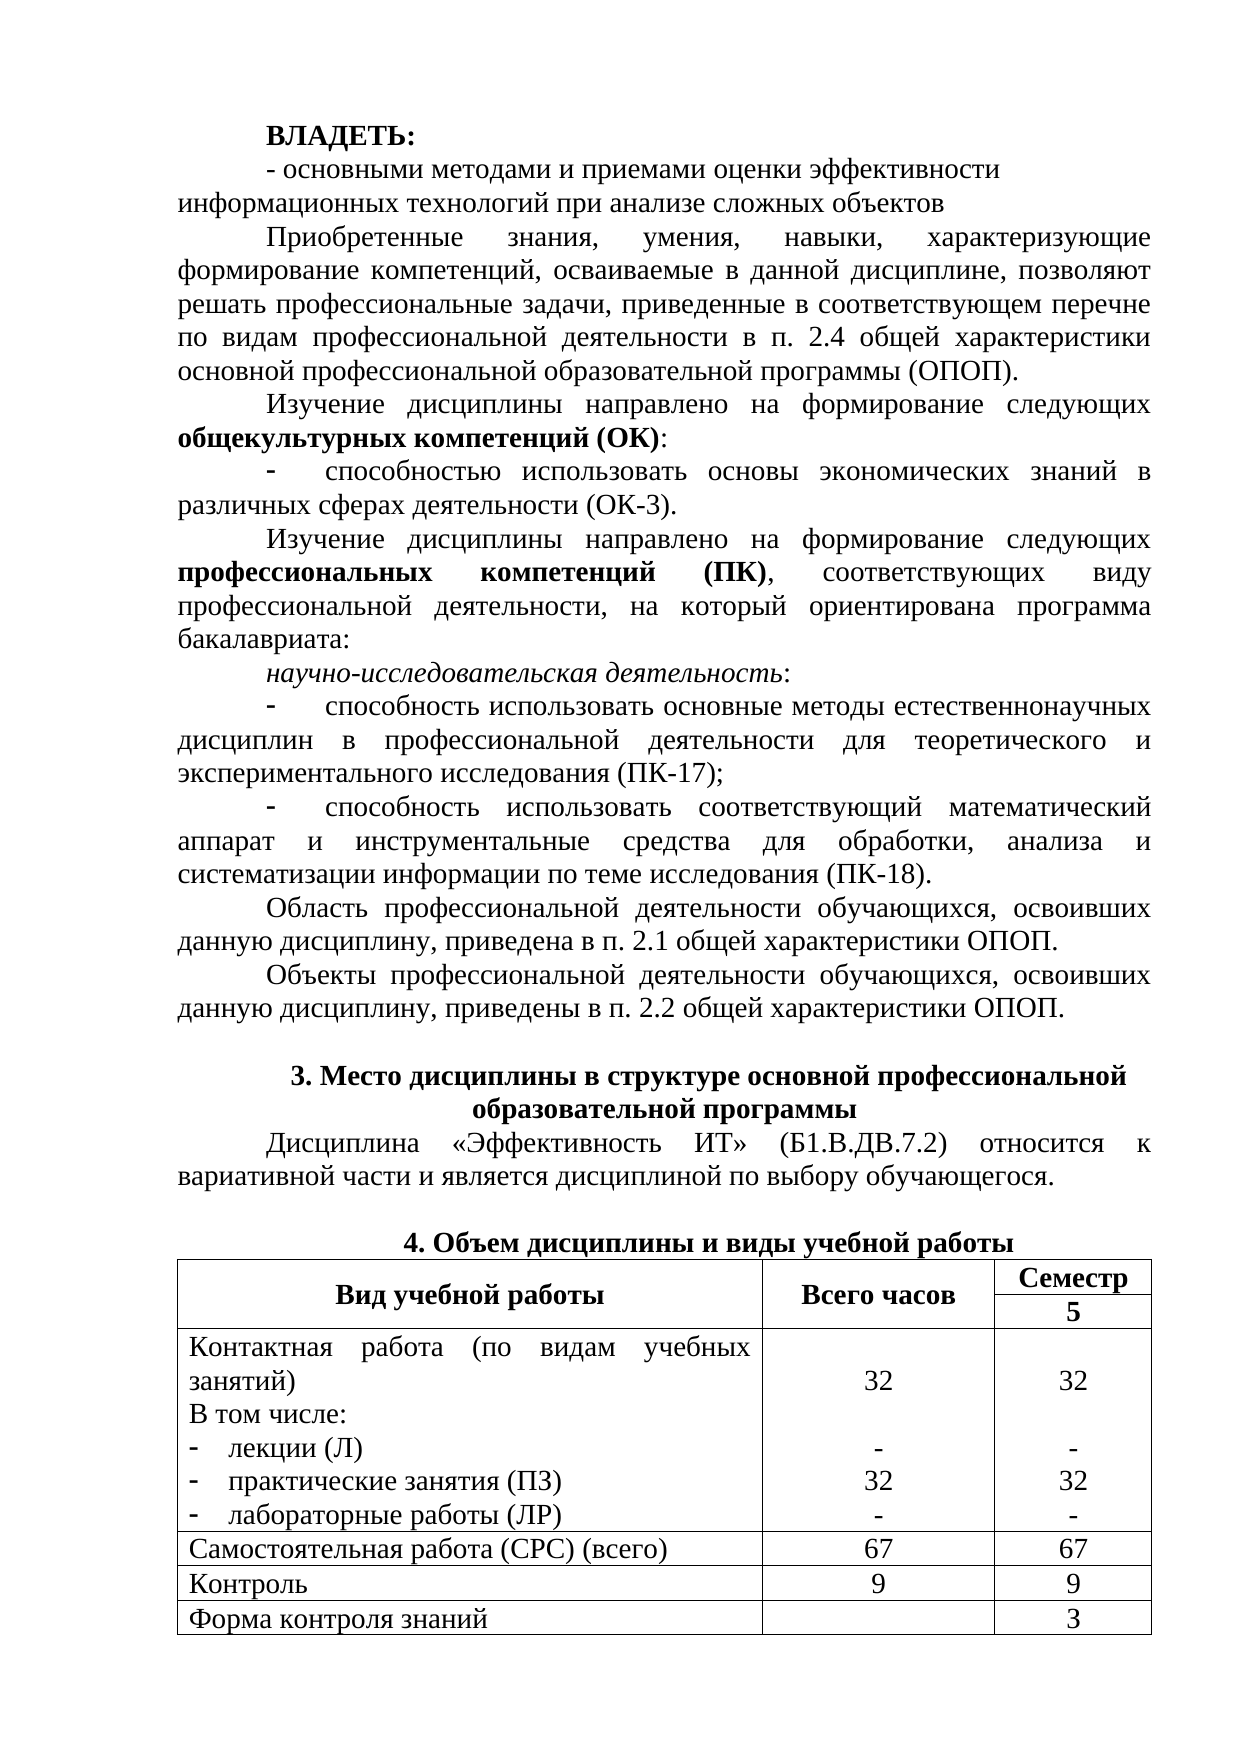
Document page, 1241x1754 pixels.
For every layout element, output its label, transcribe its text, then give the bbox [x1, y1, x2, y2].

text ВЛАДЕТЬ: [177, 118, 1152, 152]
table_cell [763, 1601, 994, 1634]
table_header Семестр [995, 1260, 1151, 1293]
text Изучение дисциплины направлено на формирование следующих профессиональных компетенций (ПК), соответствующих виду профессиональной деятельности, на который ориентирована программа бакалавриата: [177, 521, 1152, 655]
text научно-исследовательская деятельность: [177, 655, 1152, 688]
table_cell З [995, 1601, 1151, 1634]
text - основными методами и приемами оценки эффективности информационных технологий при анализе сложных объектов [177, 152, 1152, 219]
table_cell 5 [995, 1295, 1151, 1328]
table_cell 67 [763, 1532, 994, 1565]
list способность использовать соответствующий математический аппарат и инструментальные средства для обработки, анализа и систематизации информации по теме исследования (ПК-18). [177, 789, 1152, 890]
text Объекты профессиональной деятельности обучающихся, освоивших данную дисциплину, приведены в п. 2.2 общей характеристики ОПОП. [177, 957, 1152, 1024]
text 3. Место дисциплины в структуре основной профессиональной образовательной программы [177, 1058, 1152, 1125]
list способность использовать основные методы естественнонаучных дисциплин в профессиональной деятельности для теоретического и экспериментального исследования (ПК-17); [177, 688, 1152, 789]
text Дисциплина «Эффективность ИТ» (Б1.В.ДВ.7.2) относится к вариативной части и является дисциплиной по выбору обучающегося. [177, 1125, 1152, 1192]
table_cell Контроль [178, 1566, 762, 1600]
text Изучение дисциплины направлено на формирование следующих общекультурных компетенций (ОК): [177, 386, 1152, 453]
table_header Вид учебной работы [178, 1260, 762, 1328]
list способностью использовать основы экономических знаний в различных сферах деятельности (ОК-3). [177, 453, 1152, 521]
table_cell Самостоятельная работа (СРС) (всего) [178, 1532, 762, 1565]
table_cell 9 [763, 1566, 994, 1600]
text 4. Объем дисциплины и виды учебной работы [177, 1225, 1152, 1259]
text Приобретенные знания, умения, навыки, характеризующие формирование компетенций, осваиваемые в данной дисциплине, позволяют решать профессиональные задачи, приведенные в соответствующем перечне по видам профессиональной деятельности в п. 2.4 общей характеристики основной профессиональной образовательной программы (ОПОП). [177, 219, 1152, 386]
table_cell Контактная работа (по видам учебных занятий) В том числе: лекции (Л) практические занятия (ПЗ) лабораторные работы (ЛР) [178, 1329, 762, 1531]
table_cell Форма контроля знаний [178, 1601, 762, 1634]
table_cell 32 - 32 - [763, 1329, 994, 1531]
table_cell 67 [995, 1532, 1151, 1565]
table_header Всего часов [763, 1260, 994, 1328]
table_cell 9 [995, 1566, 1151, 1600]
table_cell 32 - 32 - [995, 1329, 1151, 1531]
text Область профессиональной деятельности обучающихся, освоивших данную дисциплину, приведена в п. 2.1 общей характеристики ОПОП. [177, 890, 1152, 957]
